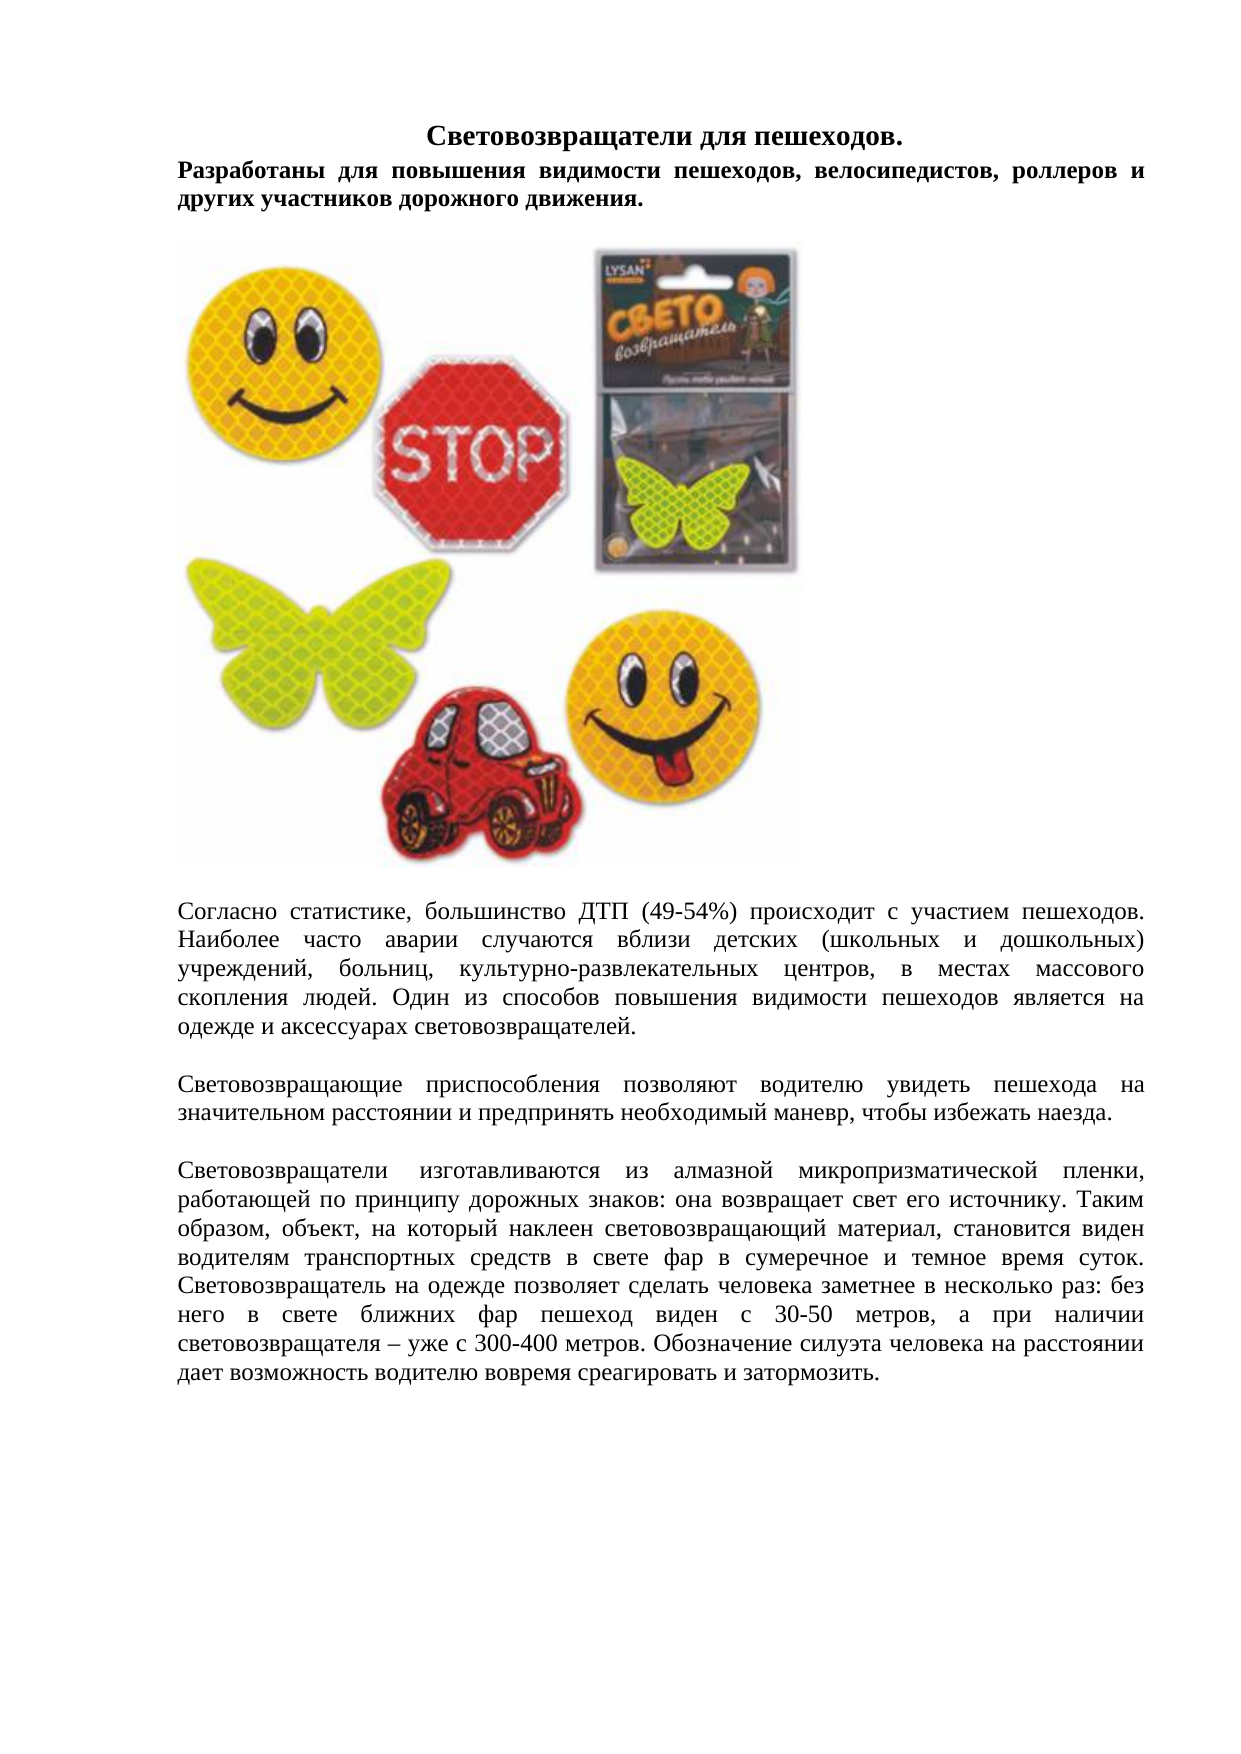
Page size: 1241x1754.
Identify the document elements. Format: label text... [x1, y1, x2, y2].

picture [177, 241, 803, 867]
table_header Разработаны для повышения видимости пешеходов, велосипедистов, роллеров и других участников дорожного движения. Согласно статистике, большинство ДТП (49-54%) происходит с участием пешеходов. Наиболее часто аварии случаются вблизи детских (школьных и дошкольных) учреждений, больниц, культурно-развлекательных центров, в местах массового скопления людей. Один из способов повышения видимости пешеходов является на одежде и аксессуарах световозвращателей. Cветовозвращающие приспособления позволяют водителю увидеть пешехода на значительном расстоянии и предпринять необходимый маневр, чтобы избежать наезда. Световозвращатели изготавливаются из алмазной микропризматической пленки, работающей по принципу дорожных знаков: она возвращает свет его источнику. Таким образом, объект, на который наклеен световозвращающий материал, становится виден водителям транспортных средств в свете фар в сумеречное и темное время суток. Световозвращатель на одежде позволяет сделать человека заметнее в несколько раз: без него в свете ближних фар пешеход виден с 30-50 метров, а при наличии световозвращателя – уже с 300-400 метров. Обозначение силуэта человека на расстоянии дает возможность водителю вовремя среагировать и затормозить. [174, 152, 1148, 1388]
text Световозвращатели для пешеходов. [177, 118, 1152, 152]
